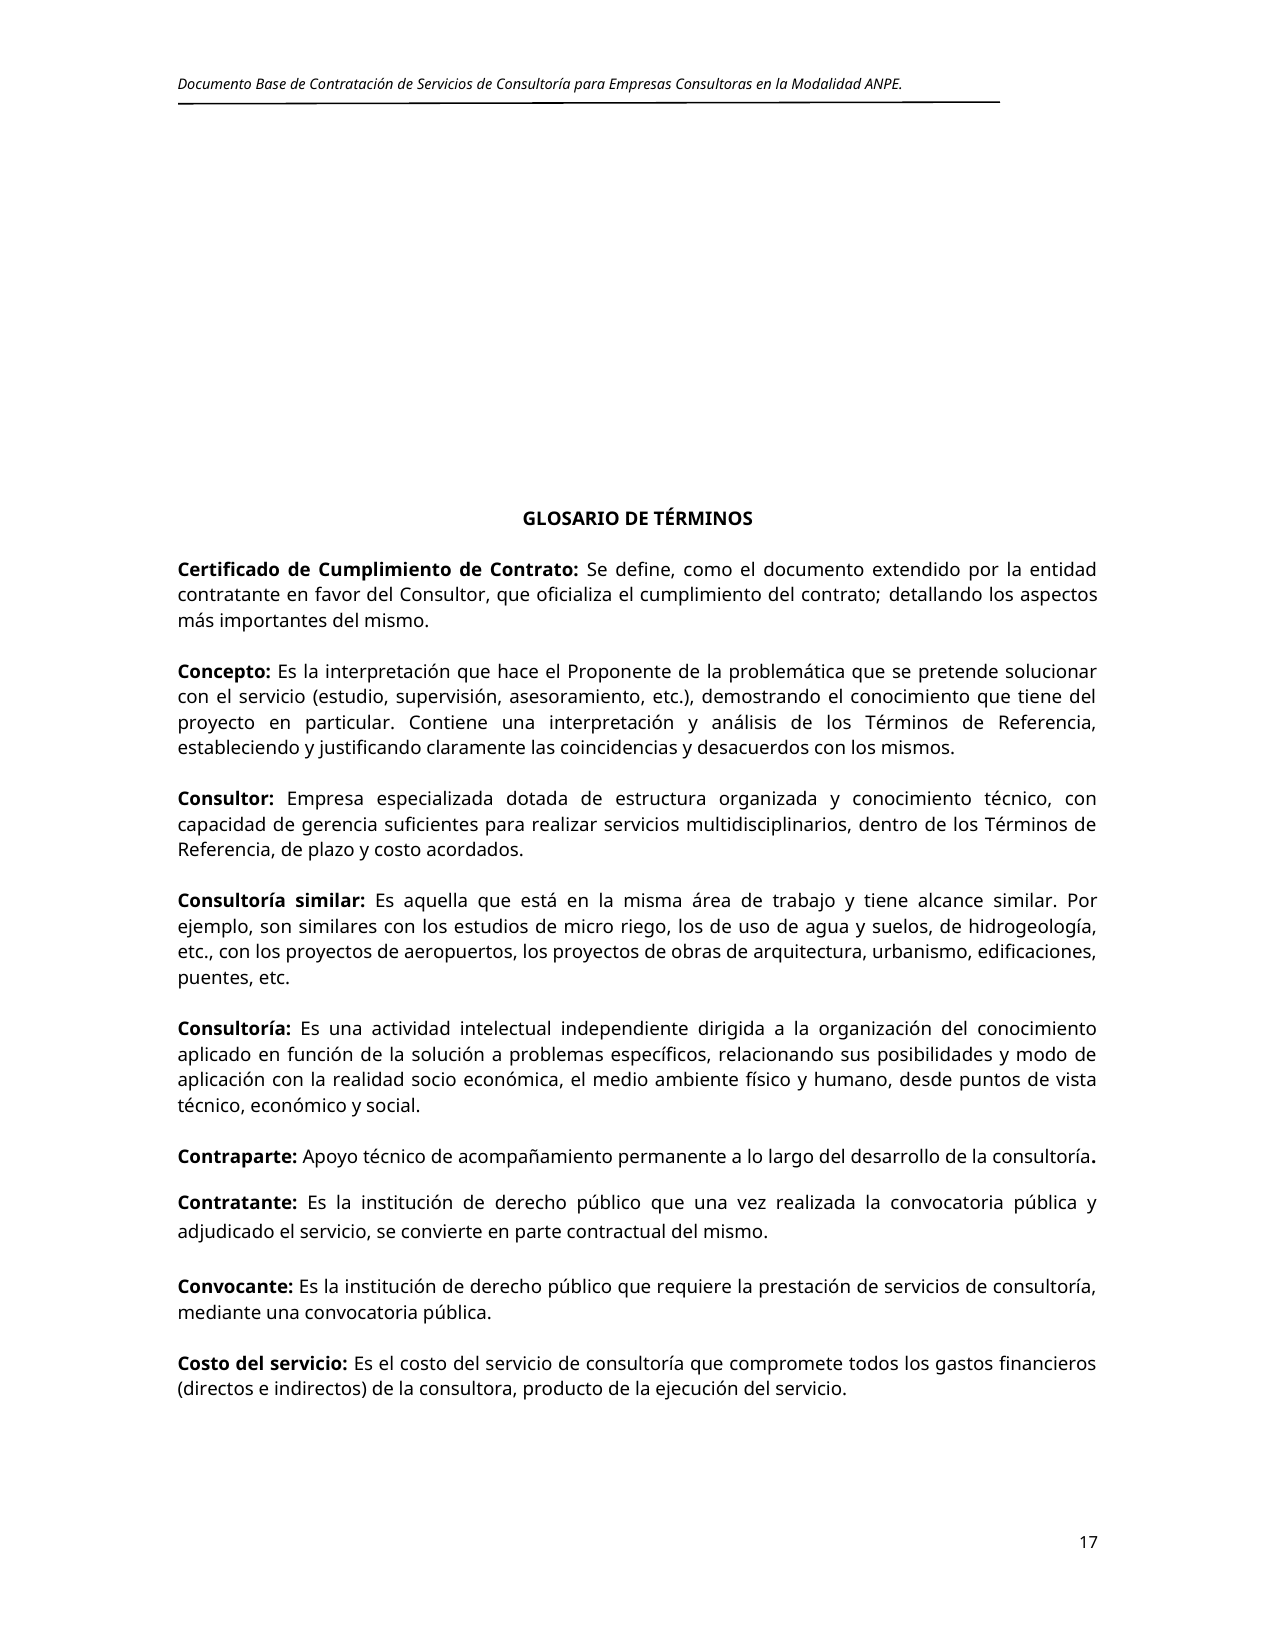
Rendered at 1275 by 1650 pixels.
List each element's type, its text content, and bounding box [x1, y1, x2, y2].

text Convocante: Es la institución de derecho público que requiere la prestación de servicios de consultoría, mediante una convocatoria pública. [177, 1273, 1098, 1324]
text Consultoría similar: Es aquella que está en la misma área de trabajo y tiene alcance similar. Por ejemplo, son similares con los estudios de micro riego, los de uso de agua y suelos, de hidrogeología, etc., con los proyectos de aeropuertos, los proyectos de obras de arquitectura, urbanismo, edificaciones, puentes, etc. [177, 888, 1098, 990]
text Contratante: Es la institución de derecho público que una vez realizada la convocatoria pública y adjudicado el servicio, se convierte en parte contractual del mismo. [177, 1189, 1098, 1244]
text Certificado de Cumplimiento de Contrato: Se define, como el documento extendido por la entidad contratante en favor del Consultor, que oficializa el cumplimiento del contrato; detallando los aspectos más importantes del mismo. [177, 556, 1098, 633]
text Contraparte: Apoyo técnico de acompañamiento permanente a lo largo del desarrollo de la consultoría. [177, 1143, 1098, 1168]
text Costo del servicio: Es el costo del servicio de consultoría que compromete todos los gastos financieros (directos e indirectos) de la consultora, producto de la ejecución del servicio. [177, 1350, 1098, 1401]
text Consultoría: Es una actividad intelectual independiente dirigida a la organización del conocimiento aplicado en función de la solución a problemas específicos, relacionando sus posibilidades y modo de aplicación con la realidad socio económica, el medio ambiente físico y humano, desde puntos de vista técnico, económico y social. [177, 1015, 1098, 1117]
text Consultor: Empresa especializada dotada de estructura organizada y conocimiento técnico, con capacidad de gerencia suficientes para realizar servicios multidisciplinarios, dentro de los Términos de Referencia, de plazo y costo acordados. [177, 786, 1098, 862]
text Concepto: Es la interpretación que hace el Proponente de la problemática que se pretende solucionar con el servicio (estudio, supervisión, asesoramiento, etc.), demostrando el conocimiento que tiene del proyecto en particular. Contiene una interpretación y análisis de los Términos de Referencia, estableciendo y justificando claramente las coincidencias y desacuerdos con los mismos. [177, 658, 1098, 760]
text GLOSARIO DE TÉRMINOS [177, 505, 1098, 531]
